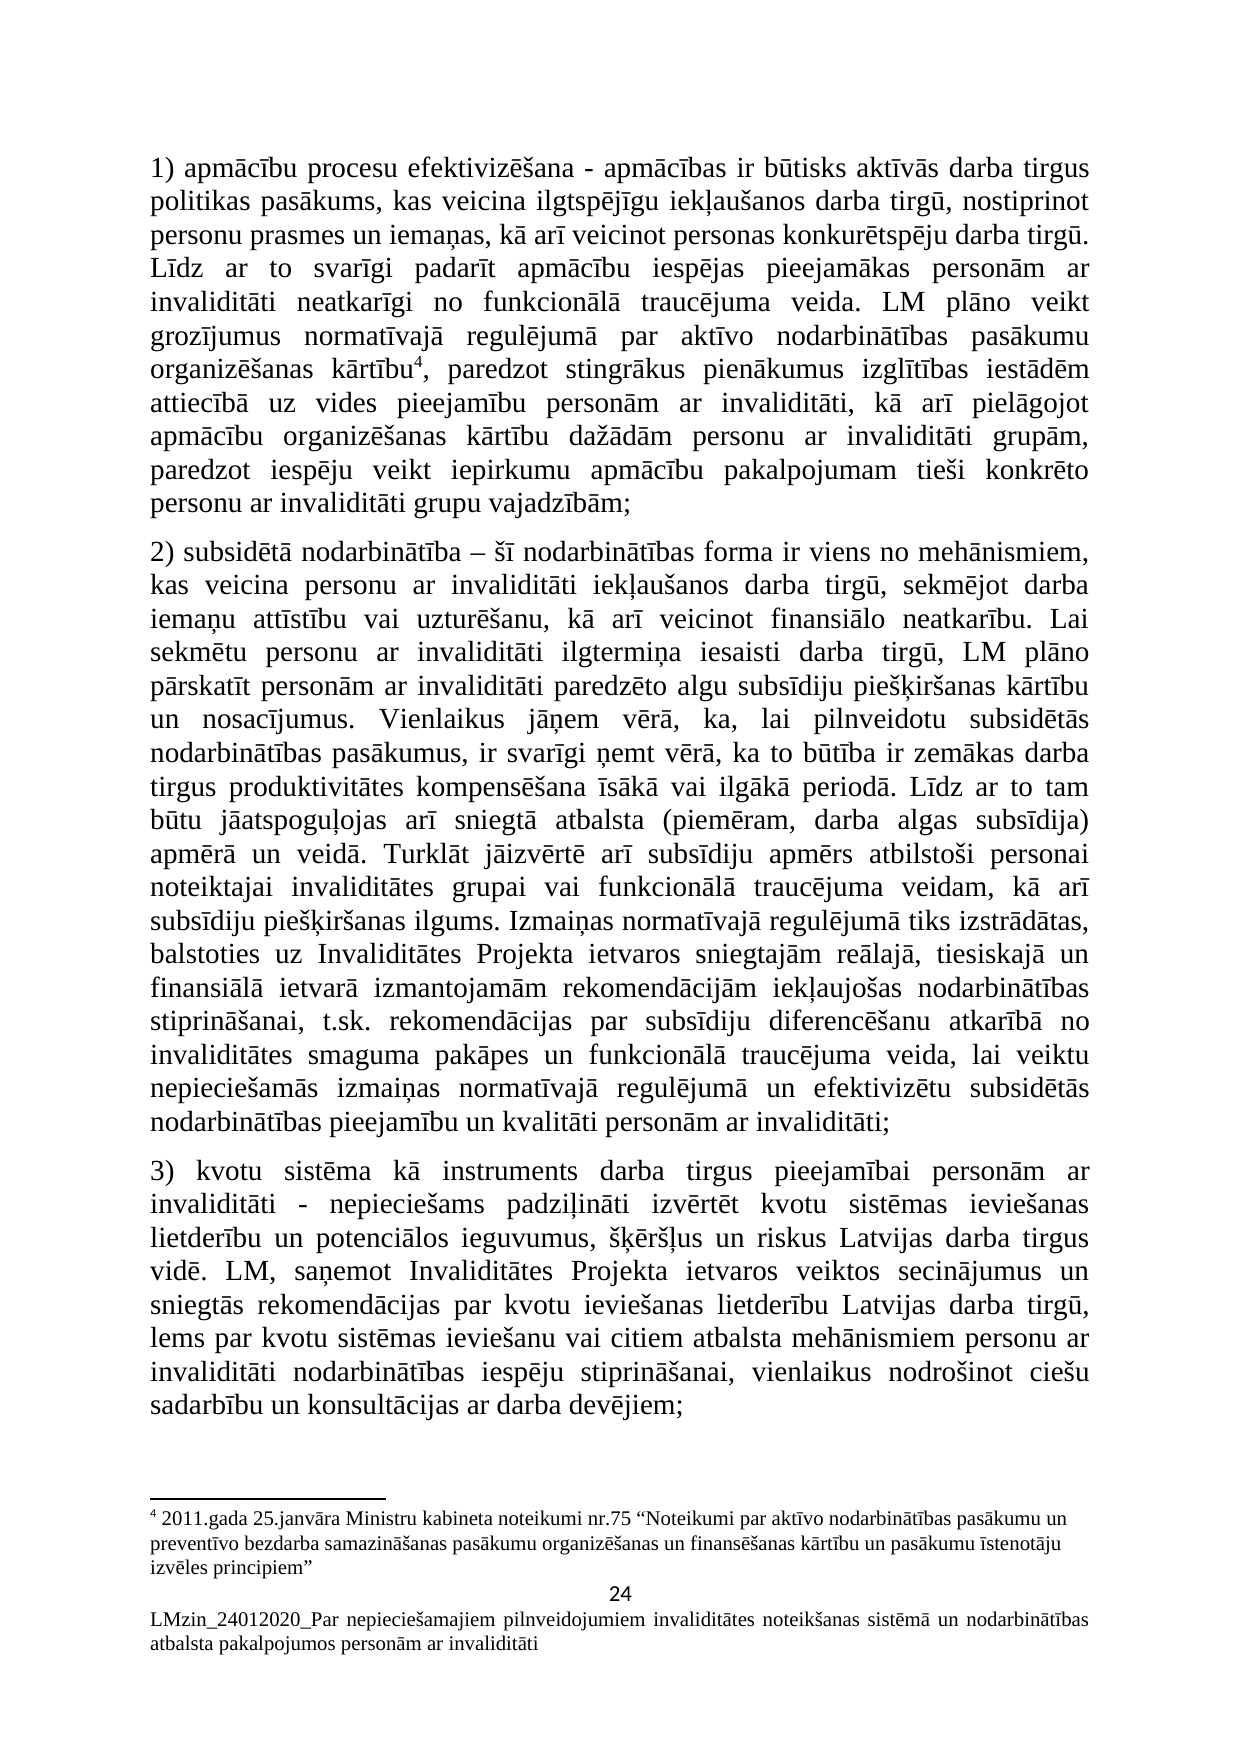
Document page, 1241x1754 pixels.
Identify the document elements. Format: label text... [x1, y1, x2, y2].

text 1) apmācību procesu efektivizēšana - apmācības ir būtisks aktīvās darba tirgus politikas pasākums, kas veicina ilgtspējīgu iekļaušanos darba tirgū, nostiprinot personu prasmes un iemaņas, kā arī veicinot personas konkurētspēju darba tirgū. Līdz ar to svarīgi padarīt apmācību iespējas pieejamākas personām ar invaliditāti neatkarīgi no funkcionālā traucējuma veida. LM plāno veikt grozījumus normatīvajā regulējumā par aktīvo nodarbinātības pasākumu organizēšanas kārtību, paredzot stingrākus pienākumus izglītības iestādēm attiecībā uz vides pieejamību personām ar invaliditāti, kā arī pielāgojot apmācību organizēšanas kārtību dažādām personu ar invaliditāti grupām, paredzot iespēju veikt iepirkumu apmācību pakalpojumam tieši konkrēto personu ar invaliditāti grupu vajadzībām; [150, 150, 1090, 519]
text 3) kvotu sistēma kā instruments darba tirgus pieejamībai personām ar invaliditāti - nepieciešams padziļināti izvērtēt kvotu sistēmas ieviešanas lietderību un potenciālos ieguvumus, šķēršļus un riskus Latvijas darba tirgus vidē. LM, saņemot Invaliditātes Projekta ietvaros veiktos secinājumus un sniegtās rekomendācijas par kvotu ieviešanas lietderību Latvijas darba tirgū, lems par kvotu sistēmas ieviešanu vai citiem atbalsta mehānismiem personu ar invaliditāti nodarbinātības iespēju stiprināšanai, vienlaikus nodrošinot ciešu sadarbību un konsultācijas ar darba devējiem; [150, 1153, 1090, 1421]
text 2) subsidētā nodarbinātība – šī nodarbinātības forma ir viens no mehānismiem, kas veicina personu ar invaliditāti iekļaušanos darba tirgū, sekmējot darba iemaņu attīstību vai uzturēšanu, kā arī veicinot finansiālo neatkarību. Lai sekmētu personu ar invaliditāti ilgtermiņa iesaisti darba tirgū, LM plāno pārskatīt personām ar invaliditāti paredzēto algu subsīdiju piešķiršanas kārtību un nosacījumus. Vienlaikus jāņem vērā, ka, lai pilnveidotu subsidētās nodarbinātības pasākumus, ir svarīgi ņemt vērā, ka to būtība ir zemākas darba tirgus produktivitātes kompensēšana īsākā vai ilgākā periodā. Līdz ar to tam būtu jāatspoguļojas arī sniegtā atbalsta (piemēram, darba algas subsīdija) apmērā un veidā. Turklāt jāizvērtē arī subsīdiju apmērs atbilstoši personai noteiktajai invaliditātes grupai vai funkcionālā traucējuma veidam, kā arī subsīdiju piešķiršanas ilgums. Izmaiņas normatīvajā regulējumā tiks izstrādātas, balstoties uz Invaliditātes Projekta ietvaros sniegtajām reālajā, tiesiskajā un finansiālā ietvarā izmantojamām rekomendācijām iekļaujošas nodarbinātības stiprināšanai, t.sk. rekomendācijas par subsīdiju diferencēšanu atkarībā no invaliditātes smaguma pakāpes un funkcionālā traucējuma veida, lai veiktu nepieciešamās izmaiņas normatīvajā regulējumā un efektivizētu subsidētās nodarbinātības pieejamību un kvalitāti personām ar invaliditāti; [150, 534, 1090, 1138]
